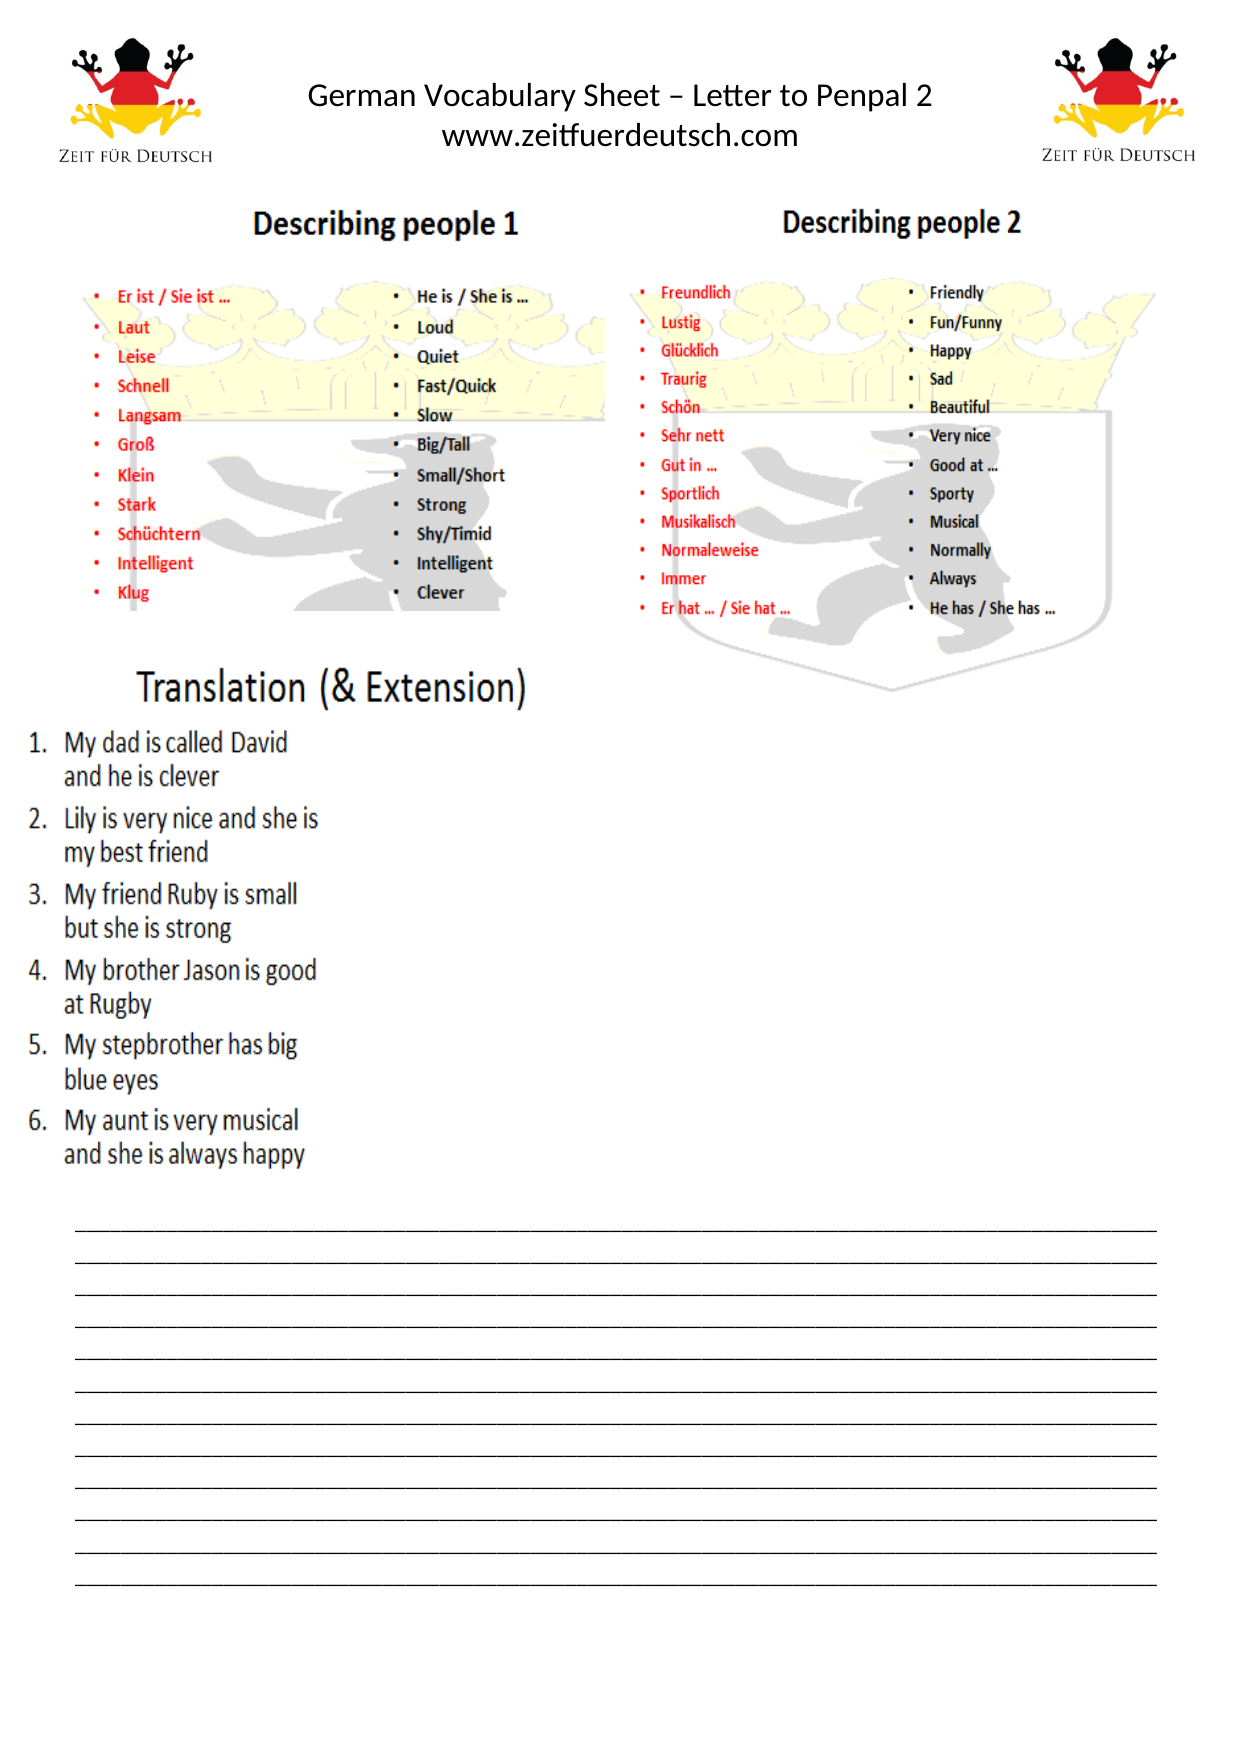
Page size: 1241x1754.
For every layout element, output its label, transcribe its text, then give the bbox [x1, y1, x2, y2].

picture [15, 26, 1189, 1218]
text ____________________________________________________________________________________________________________________________________________________________________________________________________________________________________________________________________________________________________________________________________________________________________________________________________________________________________________________________________________________________________________________________________________________________________________________________________________________________________________________________________________________________________________________________________________________________________________________________________________________________________________________________________________________________________________________________________________________________________________________________________________________________________________________________________________________________________________________________________________________________________________________ [75, 1207, 1165, 1589]
picture [1023, 25, 1213, 177]
